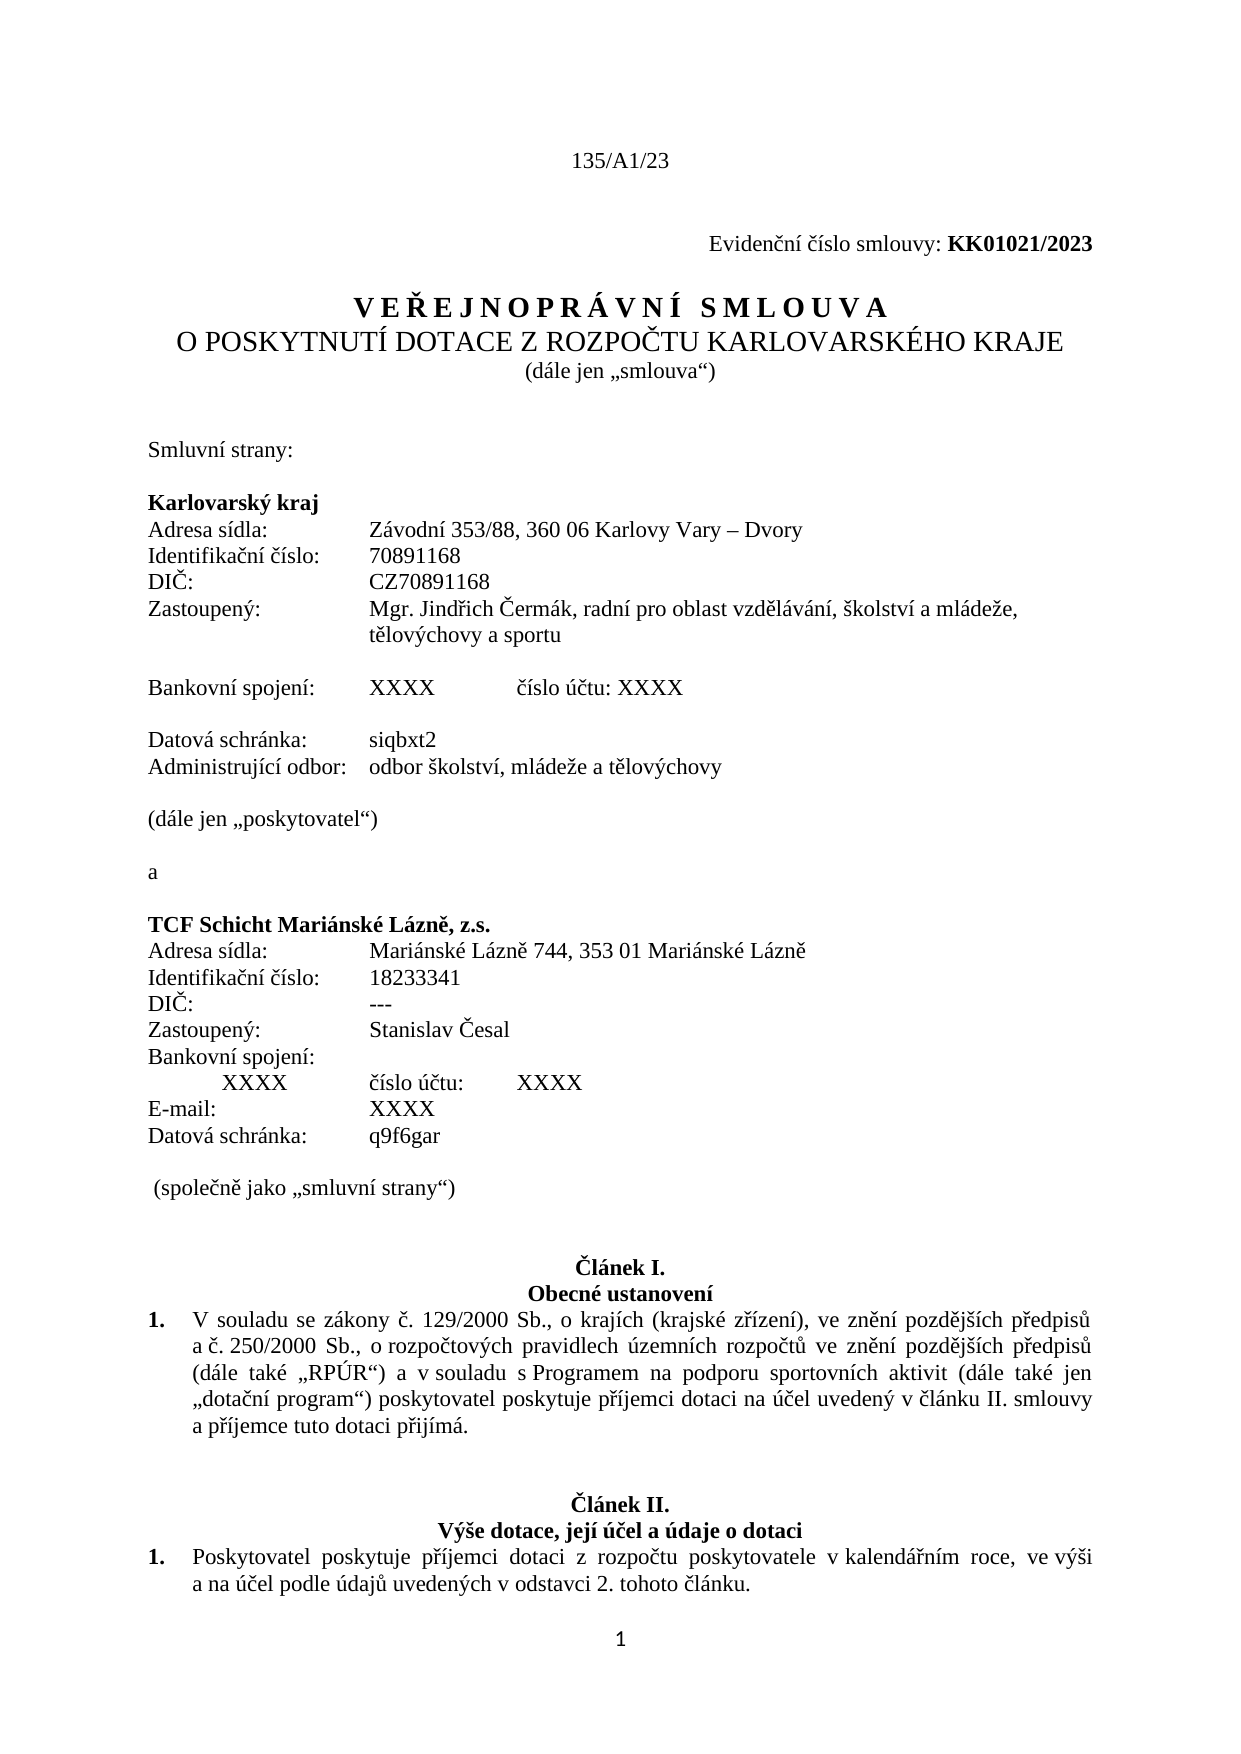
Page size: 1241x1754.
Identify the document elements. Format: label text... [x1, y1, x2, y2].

text o poskytnutí dotace z rozpočtu Karlovarského kraje [148, 324, 1093, 357]
text Smluvní strany: [148, 437, 1093, 463]
text a [148, 858, 1093, 884]
text Identifikační číslo: 70891168 [148, 542, 1093, 568]
text Datová schránka: siqbxt2 [148, 726, 1093, 753]
text Administrující odbor: odbor školství, mládeže a tělovýchovy [148, 753, 1093, 779]
text Bankovní spojení: [148, 1043, 1098, 1069]
text DIČ: --- [148, 990, 1098, 1016]
text Článek II. [148, 1491, 1093, 1517]
text E-mail: XXXX Datová schránka: q9f6gar [148, 1095, 1093, 1148]
text Adresa sídla: Mariánské Lázně 744, 353 01 Mariánské Lázně [148, 937, 1098, 964]
text (společně jako „smluvní strany“) [148, 1174, 1093, 1201]
text Veřejnoprávní smlouva [148, 290, 1093, 324]
text Identifikační číslo: 18233341 [148, 964, 1098, 990]
text Adresa sídla: Závodní 353/88, 360 06 Karlovy Vary – Dvory [148, 516, 1093, 542]
text Evidenční číslo smlouvy: KK01021/2023 [148, 231, 1093, 257]
text Karlovarský kraj [148, 489, 1093, 516]
text (dále jen „smlouva“) [148, 357, 1093, 384]
text Článek I. [148, 1253, 1093, 1280]
text TCF Schicht Mariánské Lázně, z.s. [148, 911, 1098, 937]
subtitle 135/A1/23 [148, 148, 1093, 174]
text Zastoupený: Stanislav Česal [148, 1016, 1098, 1043]
text (dále jen „poskytovatel“) [148, 806, 1093, 832]
list V souladu se zákony č. 129/2000 Sb., o krajích (krajské zřízení), ve znění pozdějších předpisů a č. 250/2000 Sb., o rozpočtových pravidlech územních rozpočtů ve znění pozdějších předpisů (dále také „RPÚR“) a v souladu s Programem na podporu sportovních aktivit (dále také jen „dotační program“) poskytovatel poskytuje příjemci dotaci na účel uvedený v článku II. smlouvy a příjemce tuto dotaci přijímá. [148, 1306, 1093, 1438]
text DIČ: CZ70891168 [148, 568, 1093, 595]
text Výše dotace, její účel a údaje o dotaci [148, 1517, 1093, 1543]
text Bankovní spojení: XXXX číslo účtu: XXXX [148, 674, 1093, 700]
list Poskytovatel poskytuje příjemci dotaci z rozpočtu poskytovatele v kalendářním roce, ve výši a na účel podle údajů uvedených v odstavci 2. tohoto článku. [148, 1543, 1093, 1596]
text Zastoupený: Mgr. Jindřich Čermák, radní pro oblast vzdělávání, školství a mládeže, tělovýchovy a sportu [148, 595, 1093, 647]
text XXXX číslo účtu: XXXX [148, 1069, 1093, 1095]
text Obecné ustanovení [148, 1280, 1093, 1306]
